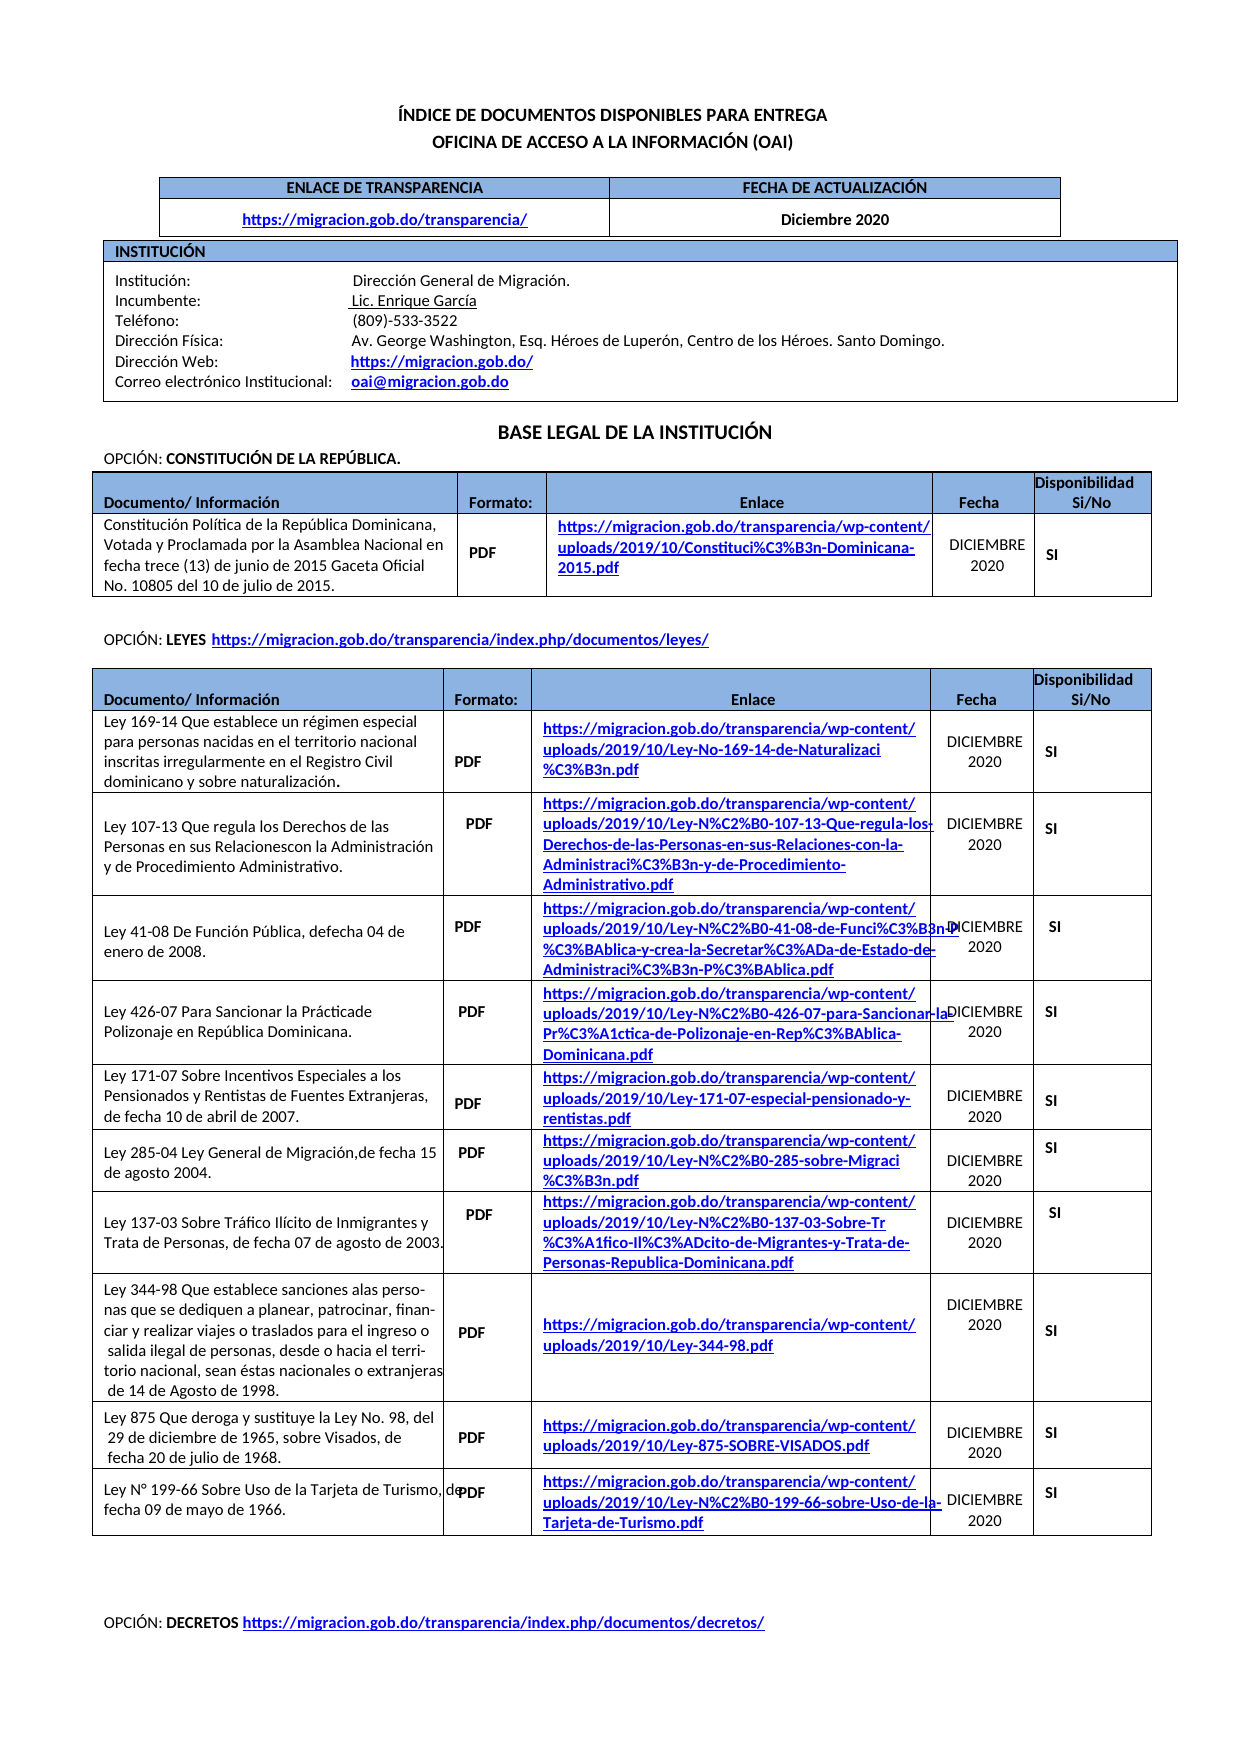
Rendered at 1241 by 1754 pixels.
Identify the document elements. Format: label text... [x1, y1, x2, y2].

text BASE LEGAL DE LA INSTITUCIÓN [103, 419, 1167, 444]
table_cell Constitución Política de la República Dominicana, Votada y Proclamada por la Asamblea Nacional en fecha trece (13) de junio de 2015 Gaceta Oficial No. 10805 del 10 de julio de 2015. [93, 514, 457, 596]
table_cell PDF [444, 1130, 531, 1191]
table_cell PDF [444, 1065, 531, 1129]
table_header Documento/ Información [93, 669, 443, 710]
table_cell SI [1034, 711, 1151, 792]
table_cell SI [1034, 1402, 1151, 1468]
table_cell https://migracion.gob.do/transparencia/wp-content/uploads/2019/10/Ley-N%C2%B0-285-sobre-Migraci%C3%B3n.pdf [532, 1130, 930, 1191]
table_cell https://migracion.gob.do/transparencia/ [160, 199, 609, 236]
table_cell Ley 169-14 Que establece un régimen especial para personas nacidas en el territorio nacional inscritas irregularmente en el Registro Civil dominicano y sobre naturalización. [93, 711, 443, 792]
table_cell Diciembre 2020 [610, 199, 1060, 236]
table_cell DICIEMBRE 2020 [931, 1130, 1033, 1191]
table_header Disponibilidad Si/No [1034, 669, 1151, 710]
table_header Enlace [547, 473, 932, 513]
table_cell Ley 171-07 Sobre Incentivos Especiales a los Pensionados y Rentistas de Fuentes Extranjeras, de fecha 10 de abril de 2007. [93, 1065, 443, 1129]
table_cell DICIEMBRE 2020 [931, 981, 1033, 1064]
table_header Enlace [532, 669, 930, 710]
text OPCIÓN: LEYES https://migracion.gob.do/transparencia/index.php/documentos/leyes/ [103, 629, 1167, 649]
table_cell https://migracion.gob.do/transparencia/wp-content/uploads/2019/10/Ley-No-169-14-de-Naturalizaci%C3%B3n.pdf [532, 711, 930, 792]
table_cell DICIEMBRE 2020 [931, 793, 1033, 895]
table_cell PDF [444, 1192, 531, 1273]
table_cell SI [1034, 1065, 1151, 1129]
table_cell https://migracion.gob.do/transparencia/wp-content/uploads/2019/10/Ley-N%C2%B0-107-13-Que-regula-los-Derechos-de-las-Personas-en-sus-Relaciones-con-la-Administraci%C3%B3n-y-de-Procedimiento-Administrativo.pdf [532, 793, 930, 895]
table_header Fecha [931, 669, 1033, 710]
table_cell Ley 426-07 Para Sancionar la Prácticade Polizonaje en República Dominicana. [93, 981, 443, 1064]
table_header FECHA DE ACTUALIZACIÓN [610, 178, 1060, 198]
table_cell https://migracion.gob.do/transparencia/wp-content/uploads/2019/10/Ley-344-98.pdf [532, 1274, 930, 1401]
table_header Documento/ Información [93, 473, 457, 513]
text OFICINA DE ACCESO A LA INFORMACIÓN (OAI) [103, 130, 1122, 153]
table_cell DICIEMBRE 2020 [931, 1192, 1033, 1273]
table_cell DICIEMBRE 2020 [931, 1274, 1033, 1401]
table_cell Ley 41-08 De Función Pública, defecha 04 de enero de 2008. [93, 896, 443, 979]
table_cell https://migracion.gob.do/transparencia/wp-content/uploads/2019/10/Constituci%C3%B3n-Dominicana-2015.pdf [547, 514, 932, 596]
table_cell SI [1034, 896, 1151, 979]
table_cell SI [1034, 981, 1151, 1064]
table_cell PDF [444, 981, 531, 1064]
table_cell Ley N° 199-66 Sobre Uso de la Tarjeta de Turismo, de fecha 09 de mayo de 1966. [93, 1469, 443, 1535]
table_cell SI [1034, 1130, 1151, 1191]
text ÍNDICE DE DOCUMENTOS DISPONIBLES PARA ENTREGA [103, 103, 1122, 126]
text OPCIÓN: CONSTITUCIÓN DE LA REPÚBLICA. [103, 448, 1167, 468]
table_cell https://migracion.gob.do/transparencia/wp-content/uploads/2019/10/Ley-N%C2%B0-137-03-Sobre-Tr%C3%A1fico-Il%C3%ADcito-de-Migrantes-y-Trata-de-Personas-Republica-Dominicana.pdf [532, 1192, 930, 1273]
table_cell SI [1034, 1274, 1151, 1401]
table_cell SI [1034, 1192, 1151, 1273]
table_cell PDF [444, 1402, 531, 1468]
table_cell Ley 344-98 Que establece sanciones alas perso- nas que se dediquen a planear, patrocinar, finan- ciar y realizar viajes o traslados para el ingreso o salida ilegal de personas, desde o hacia el terri- torio nacional, sean éstas nacionales o extranjeras de 14 de Agosto de 1998. [93, 1274, 443, 1401]
table_header INSTITUCIÓN [104, 241, 1177, 261]
table_cell DICIEMBRE 2020 [931, 1402, 1033, 1468]
table_cell Ley 137-03 Sobre Tráfico Ilícito de Inmigrantes y Trata de Personas, de fecha 07 de agosto de 2003. [93, 1192, 443, 1273]
table_cell SI [1035, 514, 1151, 596]
table_cell SI [1034, 1469, 1151, 1535]
table_header Fecha [933, 473, 1034, 513]
table_cell https://migracion.gob.do/transparencia/wp-content/uploads/2019/10/Ley-171-07-especial-pensionado-y-rentistas.pdf [532, 1065, 930, 1129]
table_cell DICIEMBRE 2020 [931, 1065, 1033, 1129]
text OPCIÓN: DECRETOS https://migracion.gob.do/transparencia/index.php/documentos/decretos/ [103, 1612, 1167, 1633]
table_cell SI [1034, 793, 1151, 895]
table_cell PDF [444, 793, 531, 895]
table_cell PDF [458, 514, 546, 596]
table_header ENLACE DE TRANSPARENCIA [160, 178, 609, 198]
table_cell Ley 875 Que deroga y sustituye la Ley No. 98, del 29 de diciembre de 1965, sobre Visados, de fecha 20 de julio de 1968. [93, 1402, 443, 1468]
table_cell PDF [444, 896, 531, 979]
table_cell https://migracion.gob.do/transparencia/wp-content/uploads/2019/10/Ley-N%C2%B0-426-07-para-Sancionar-la-Pr%C3%A1ctica-de-Polizonaje-en-Rep%C3%BAblica-Dominicana.pdf [532, 981, 930, 1064]
table_cell PDF [444, 1274, 531, 1401]
table_cell DICIEMBRE 2020 [931, 896, 1033, 979]
table_header Formato: [458, 473, 546, 513]
table_cell https://migracion.gob.do/transparencia/wp-content/uploads/2019/10/Ley-N%C2%B0-41-08-de-Funci%C3%B3n-P%C3%BAblica-y-crea-la-Secretar%C3%ADa-de-Estado-de-Administraci%C3%B3n-P%C3%BAblica.pdf [532, 896, 930, 979]
table_cell Ley 107-13 Que regula los Derechos de las Personas en sus Relacionescon la Administración y de Procedimiento Administrativo. [93, 793, 443, 895]
table_cell PDF [444, 711, 531, 792]
table_cell DICIEMBRE 2020 [931, 711, 1033, 792]
table_header Disponibilidad Si/No [1035, 473, 1151, 513]
table_header Formato: [444, 669, 531, 710]
table_cell Ley 285-04 Ley General de Migración,de fecha 15 de agosto 2004. [93, 1130, 443, 1191]
table_cell PDF [444, 1469, 531, 1535]
table_cell Institución: Dirección General de Migración. Incumbente: Lic. Enrique García Teléfono: (809)-533-3522 Dirección Física: Av. George Washington, Esq. Héroes de Luperón, Centro de los Héroes. Santo Domingo. Dirección Web: https://migracion.gob.do/ Correo electrónico Institucional: oai@migracion.gob.do [104, 262, 1177, 401]
table_cell https://migracion.gob.do/transparencia/wp-content/uploads/2019/10/Ley-875-SOBRE-VISADOS.pdf [532, 1402, 930, 1468]
table_cell DICIEMBRE 2020 [931, 1469, 1033, 1535]
table_cell https://migracion.gob.do/transparencia/wp-content/uploads/2019/10/Ley-N%C2%B0-199-66-sobre-Uso-de-la-Tarjeta-de-Turismo.pdf [532, 1469, 930, 1535]
table_cell DICIEMBRE 2020 [933, 514, 1034, 596]
